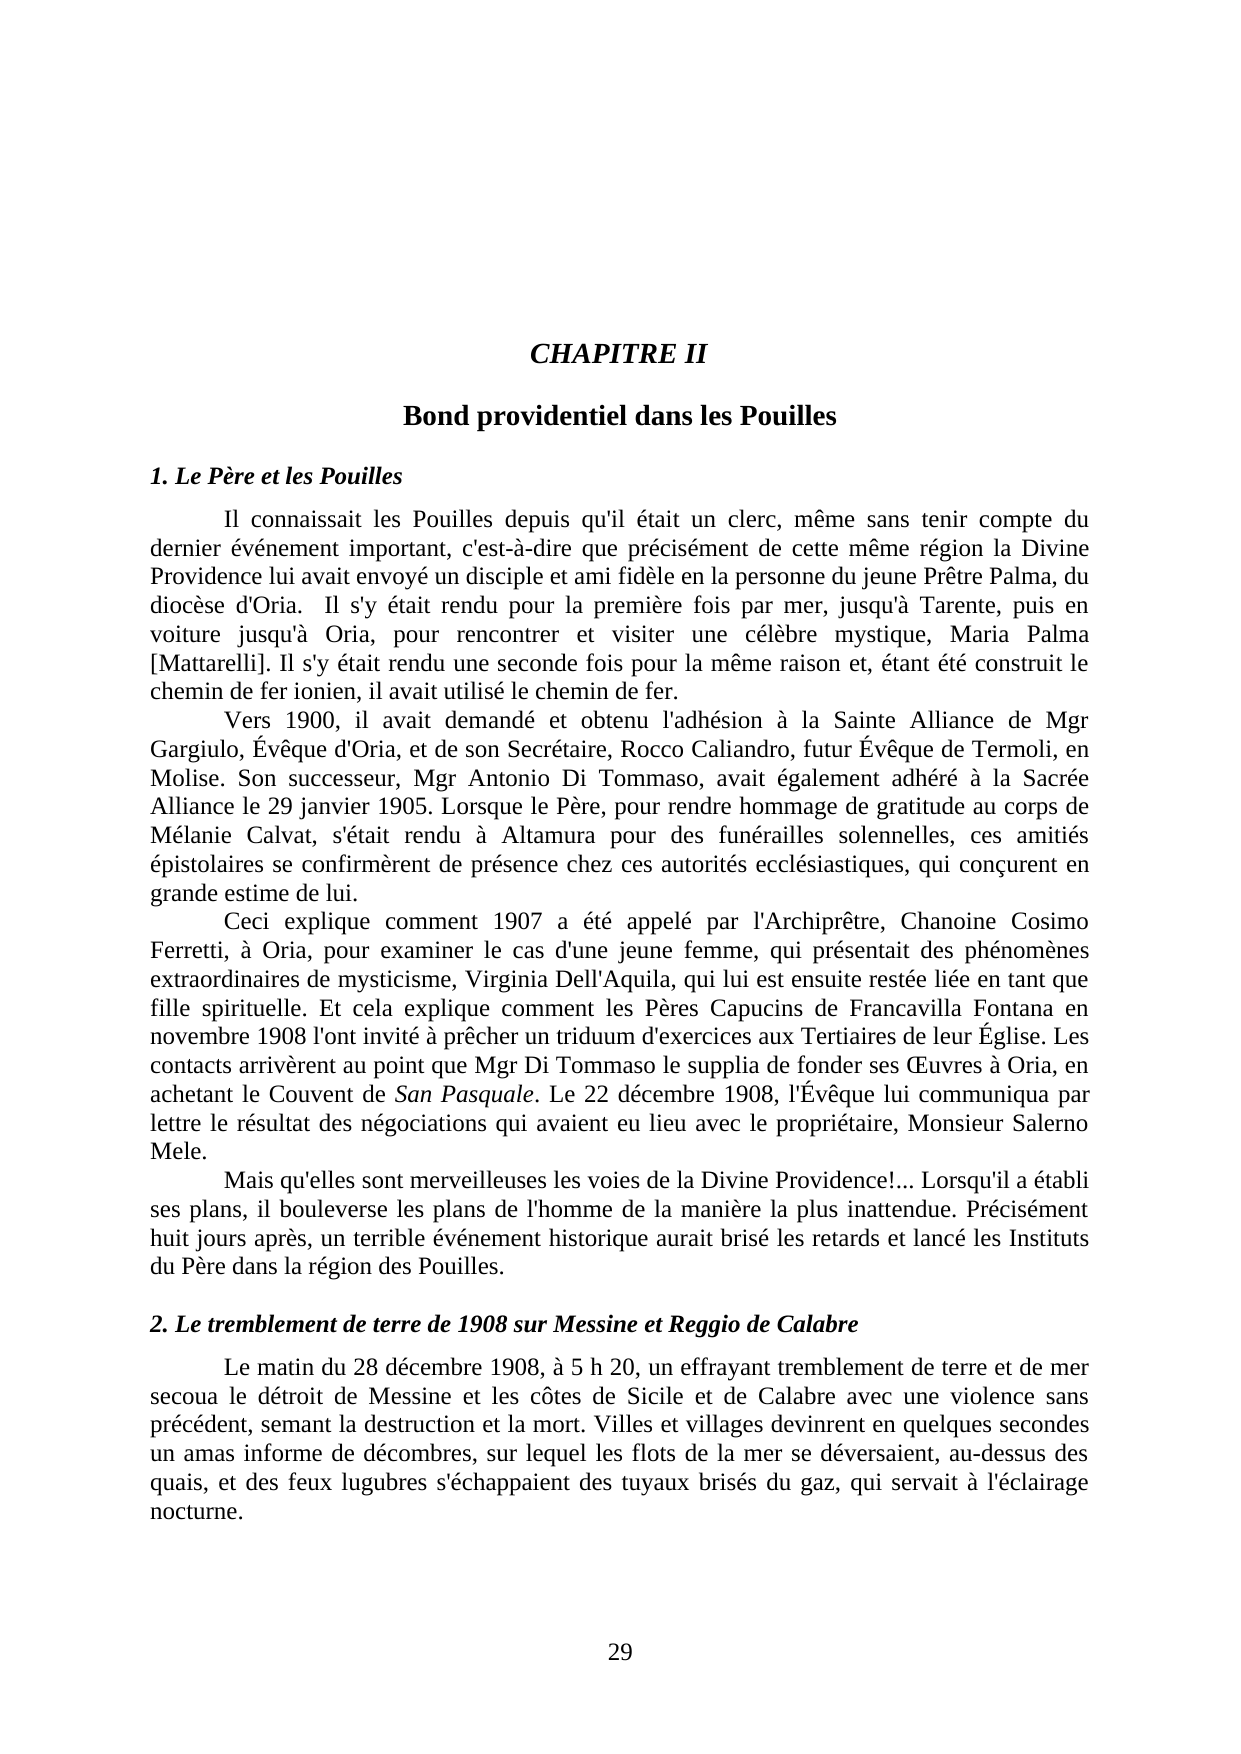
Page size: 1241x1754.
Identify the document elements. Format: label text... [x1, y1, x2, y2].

text CHAPITRE II [150, 336, 1090, 370]
text Vers 1900, il avait demandé et obtenu l'adhésion à la Sainte Alliance de Mgr Gargiulo, Évêque d'Oria, et de son Secrétaire, Rocco Caliandro, futur Évêque de Termoli, en Molise. Son successeur, Mgr Antonio Di Tommaso, avait également adhéré à la Sacrée Alliance le 29 janvier 1905. Lorsque le Père, pour rendre hommage de gratitude au corps de Mélanie Calvat, s'était rendu à Altamura pour des funérailles solennelles, ces amitiés épistolaires se confirmèrent de présence chez ces autorités ecclésiastiques, qui conçurent en grande estime de lui. [150, 705, 1090, 906]
text Bond providentiel dans les Pouilles [150, 398, 1090, 432]
text Le matin du 28 décembre 1908, à 5 h 20, un effrayant tremblement de terre et de mer secoua le détroit de Messine et les côtes de Sicile et de Calabre avec une violence sans précédent, semant la destruction et la mort. Villes et villages devinrent en quelques secondes un amas informe de décombres, sur lequel les flots de la mer se déversaient, au-dessus des quais, et des feux lugubres s'échappaient des tuyaux brisés du gaz, qui servait à l'éclairage nocturne. [150, 1352, 1090, 1524]
text 1. Le Père et les Pouilles [150, 461, 1090, 489]
text Il connaissait les Pouilles depuis qu'il était un clerc, même sans tenir compte du dernier événement important, c'est-à-dire que précisément de cette même région la Divine Providence lui avait envoyé un disciple et ami fidèle en la personne du jeune Prêtre Palma, du diocèse d'Oria. Il s'y était rendu pour la première fois par mer, jusqu'à Tarente, puis en voiture jusqu'à Oria, pour rencontrer et visiter une célèbre mystique, Maria Palma [Mattarelli]. Il s'y était rendu une seconde fois pour la même raison et, étant été construit le chemin de fer ionien, il avait utilisé le chemin de fer. [150, 504, 1090, 705]
text Mais qu'elles sont merveilleuses les voies de la Divine Providence!... Lorsqu'il a établi ses plans, il bouleverse les plans de l'homme de la manière la plus inattendue. Précisément huit jours après, un terrible événement historique aurait brisé les retards et lancé les Instituts du Père dans la région des Pouilles. [150, 1165, 1090, 1280]
text 2. Le tremblement de terre de 1908 sur Messine et Reggio de Calabre [150, 1309, 1090, 1338]
text Ceci explique comment 1907 a été appelé par l'Archiprêtre, Chanoine Cosimo Ferretti, à Oria, pour examiner le cas d'une jeune femme, qui présentait des phénomènes extraordinaires de mysticisme, Virginia Dell'Aquila, qui lui est ensuite restée liée en tant que fille spirituelle. Et cela explique comment les Pères Capucins de Francavilla Fontana en novembre 1908 l'ont invité à prêcher un triduum d'exercices aux Tertiaires de leur Église. Les contacts arrivèrent au point que Mgr Di Tommaso le supplia de fonder ses Œuvres à Oria, en achetant le Couvent de San Pasquale. Le 22 décembre 1908, l'Évêque lui communiqua par lettre le résultat des négociations qui avaient eu lieu avec le propriétaire, Monsieur Salerno Mele. [150, 906, 1090, 1165]
